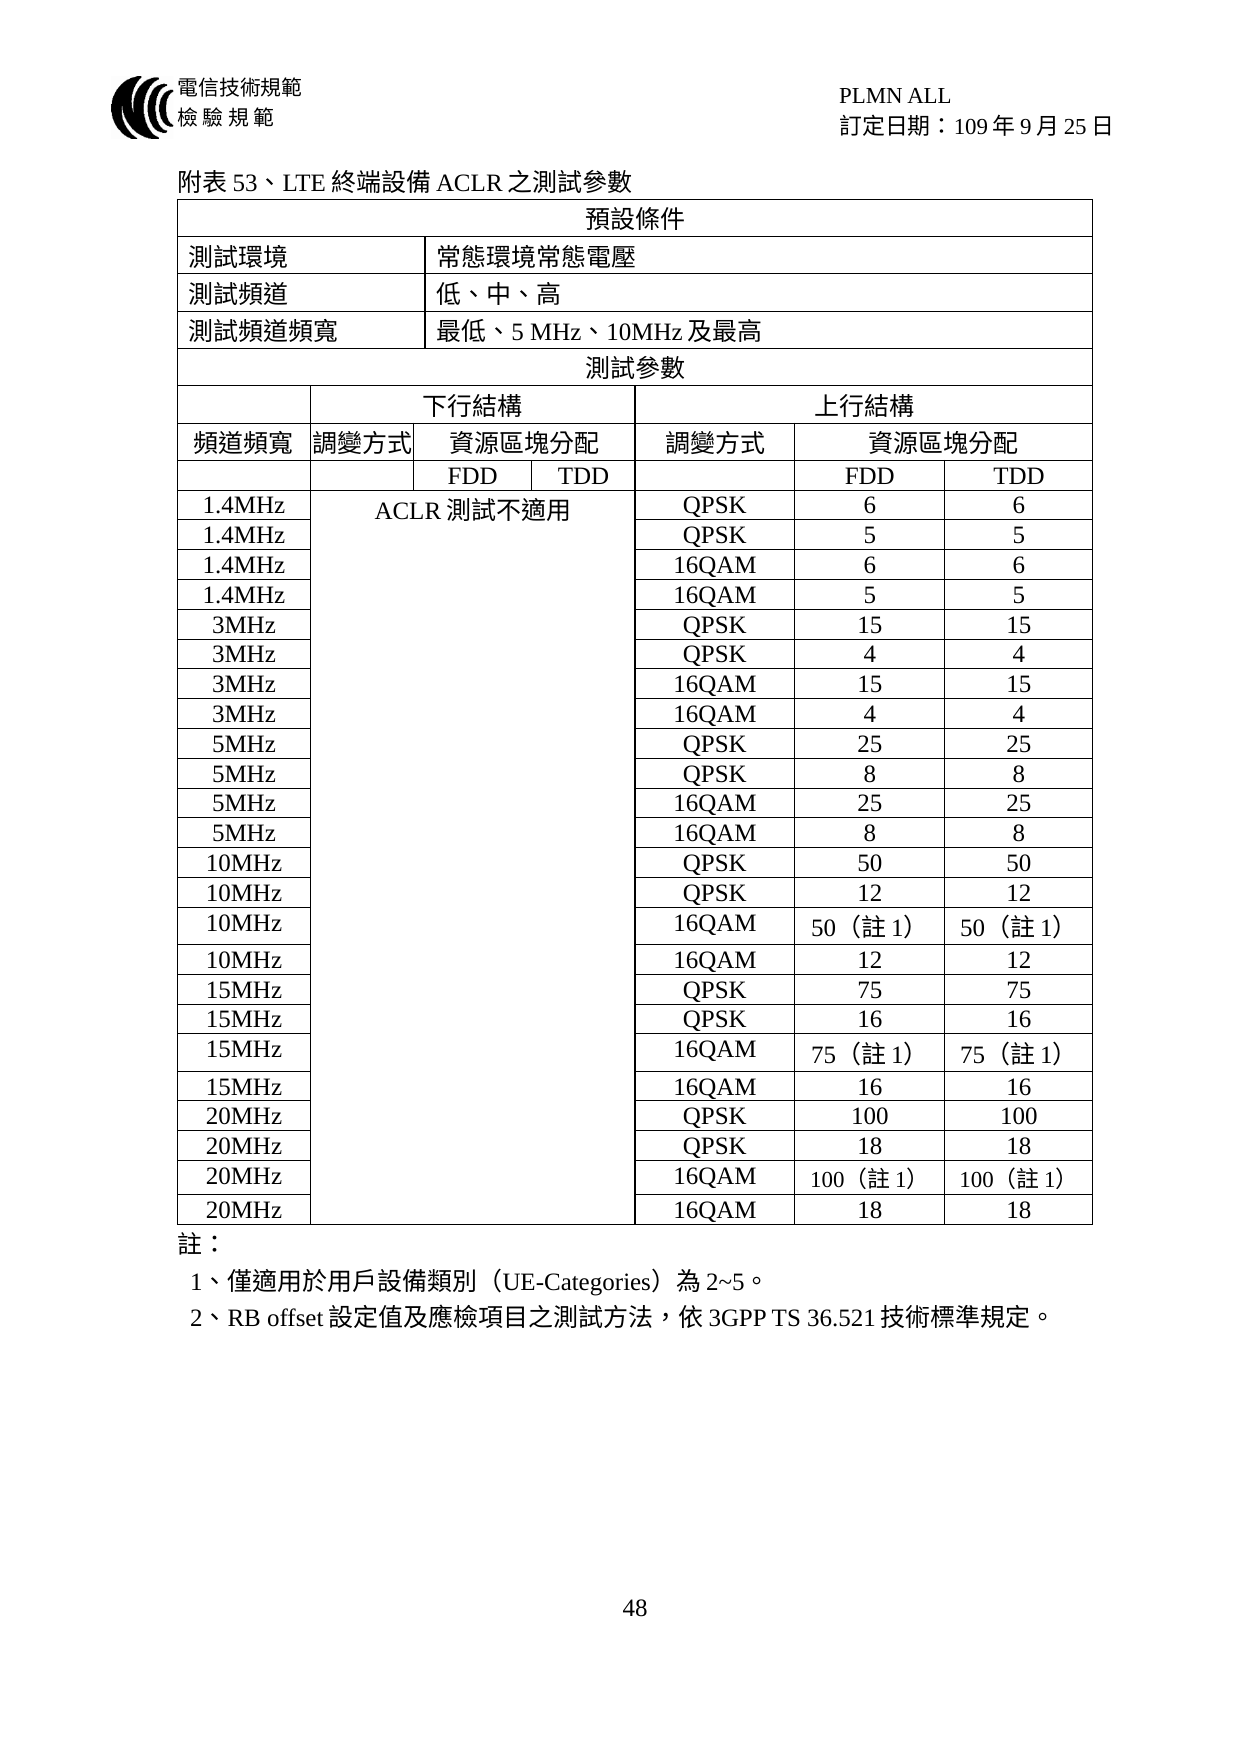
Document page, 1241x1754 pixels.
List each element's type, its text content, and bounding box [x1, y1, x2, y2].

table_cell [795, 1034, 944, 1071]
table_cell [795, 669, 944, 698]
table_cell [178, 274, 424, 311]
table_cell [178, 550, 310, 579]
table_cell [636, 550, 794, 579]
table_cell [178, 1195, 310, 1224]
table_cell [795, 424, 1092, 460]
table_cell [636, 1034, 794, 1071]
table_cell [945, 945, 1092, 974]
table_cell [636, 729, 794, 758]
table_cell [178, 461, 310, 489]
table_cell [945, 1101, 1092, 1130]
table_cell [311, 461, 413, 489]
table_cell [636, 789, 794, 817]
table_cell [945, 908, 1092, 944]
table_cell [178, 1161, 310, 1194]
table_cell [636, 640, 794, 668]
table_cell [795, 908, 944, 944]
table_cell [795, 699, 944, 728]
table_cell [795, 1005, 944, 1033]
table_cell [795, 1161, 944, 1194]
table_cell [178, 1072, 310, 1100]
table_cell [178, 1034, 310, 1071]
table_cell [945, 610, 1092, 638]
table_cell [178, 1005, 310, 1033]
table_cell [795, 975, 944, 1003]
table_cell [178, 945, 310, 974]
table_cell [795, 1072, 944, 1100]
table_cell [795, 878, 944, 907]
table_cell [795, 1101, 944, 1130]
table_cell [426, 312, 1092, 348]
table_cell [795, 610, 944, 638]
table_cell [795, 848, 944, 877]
text 2、RB offset設定值及應檢項目之測試方法，依3GPP TS 36.521技術標準規定。 [177, 1297, 1092, 1334]
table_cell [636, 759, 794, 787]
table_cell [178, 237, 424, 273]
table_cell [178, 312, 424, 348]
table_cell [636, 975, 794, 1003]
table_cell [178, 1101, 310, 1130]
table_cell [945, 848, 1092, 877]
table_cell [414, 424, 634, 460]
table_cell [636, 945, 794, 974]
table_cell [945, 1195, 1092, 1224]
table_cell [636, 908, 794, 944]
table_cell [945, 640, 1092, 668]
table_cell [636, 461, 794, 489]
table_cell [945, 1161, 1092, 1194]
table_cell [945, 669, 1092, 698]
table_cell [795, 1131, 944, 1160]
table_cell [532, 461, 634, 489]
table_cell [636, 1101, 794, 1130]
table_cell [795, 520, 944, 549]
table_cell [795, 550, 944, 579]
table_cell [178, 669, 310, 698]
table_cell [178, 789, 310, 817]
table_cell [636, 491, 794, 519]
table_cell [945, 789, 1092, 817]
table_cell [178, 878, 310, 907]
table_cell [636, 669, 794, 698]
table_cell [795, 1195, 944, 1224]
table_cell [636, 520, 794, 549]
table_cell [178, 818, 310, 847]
text 註： [177, 1225, 1092, 1261]
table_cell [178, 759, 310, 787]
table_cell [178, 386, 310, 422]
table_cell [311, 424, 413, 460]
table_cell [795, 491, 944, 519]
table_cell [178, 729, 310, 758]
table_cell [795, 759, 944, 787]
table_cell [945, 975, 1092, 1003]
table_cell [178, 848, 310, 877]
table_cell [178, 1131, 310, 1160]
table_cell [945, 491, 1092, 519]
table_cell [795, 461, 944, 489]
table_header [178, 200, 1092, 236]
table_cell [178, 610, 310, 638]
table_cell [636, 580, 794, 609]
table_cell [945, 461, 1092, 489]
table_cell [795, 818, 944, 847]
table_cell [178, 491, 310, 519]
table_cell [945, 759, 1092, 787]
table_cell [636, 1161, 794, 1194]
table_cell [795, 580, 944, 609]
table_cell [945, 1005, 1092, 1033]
text 附表53、LTE終端設備ACLR之測試參數 [177, 162, 1092, 199]
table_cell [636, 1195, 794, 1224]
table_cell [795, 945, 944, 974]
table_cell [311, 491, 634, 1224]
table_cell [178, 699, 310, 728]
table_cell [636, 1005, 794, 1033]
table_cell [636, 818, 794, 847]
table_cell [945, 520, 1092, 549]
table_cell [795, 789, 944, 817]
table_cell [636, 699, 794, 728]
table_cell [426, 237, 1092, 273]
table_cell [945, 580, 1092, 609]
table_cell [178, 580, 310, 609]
text 1、僅適用於用戶設備類別（UE-Categories）為2~5。 [177, 1261, 1092, 1297]
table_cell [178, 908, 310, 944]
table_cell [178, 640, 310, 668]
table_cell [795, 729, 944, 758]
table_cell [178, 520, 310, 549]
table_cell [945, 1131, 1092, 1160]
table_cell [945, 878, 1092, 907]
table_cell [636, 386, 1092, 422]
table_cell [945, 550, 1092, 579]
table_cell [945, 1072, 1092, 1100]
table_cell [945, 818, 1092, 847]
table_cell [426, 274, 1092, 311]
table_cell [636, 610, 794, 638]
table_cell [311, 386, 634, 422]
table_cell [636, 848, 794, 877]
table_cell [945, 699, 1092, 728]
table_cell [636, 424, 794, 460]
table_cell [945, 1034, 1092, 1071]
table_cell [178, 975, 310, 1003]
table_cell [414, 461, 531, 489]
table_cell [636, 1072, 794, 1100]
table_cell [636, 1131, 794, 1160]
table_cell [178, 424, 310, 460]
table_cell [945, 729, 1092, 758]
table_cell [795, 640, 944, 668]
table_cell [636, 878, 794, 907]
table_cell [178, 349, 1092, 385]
